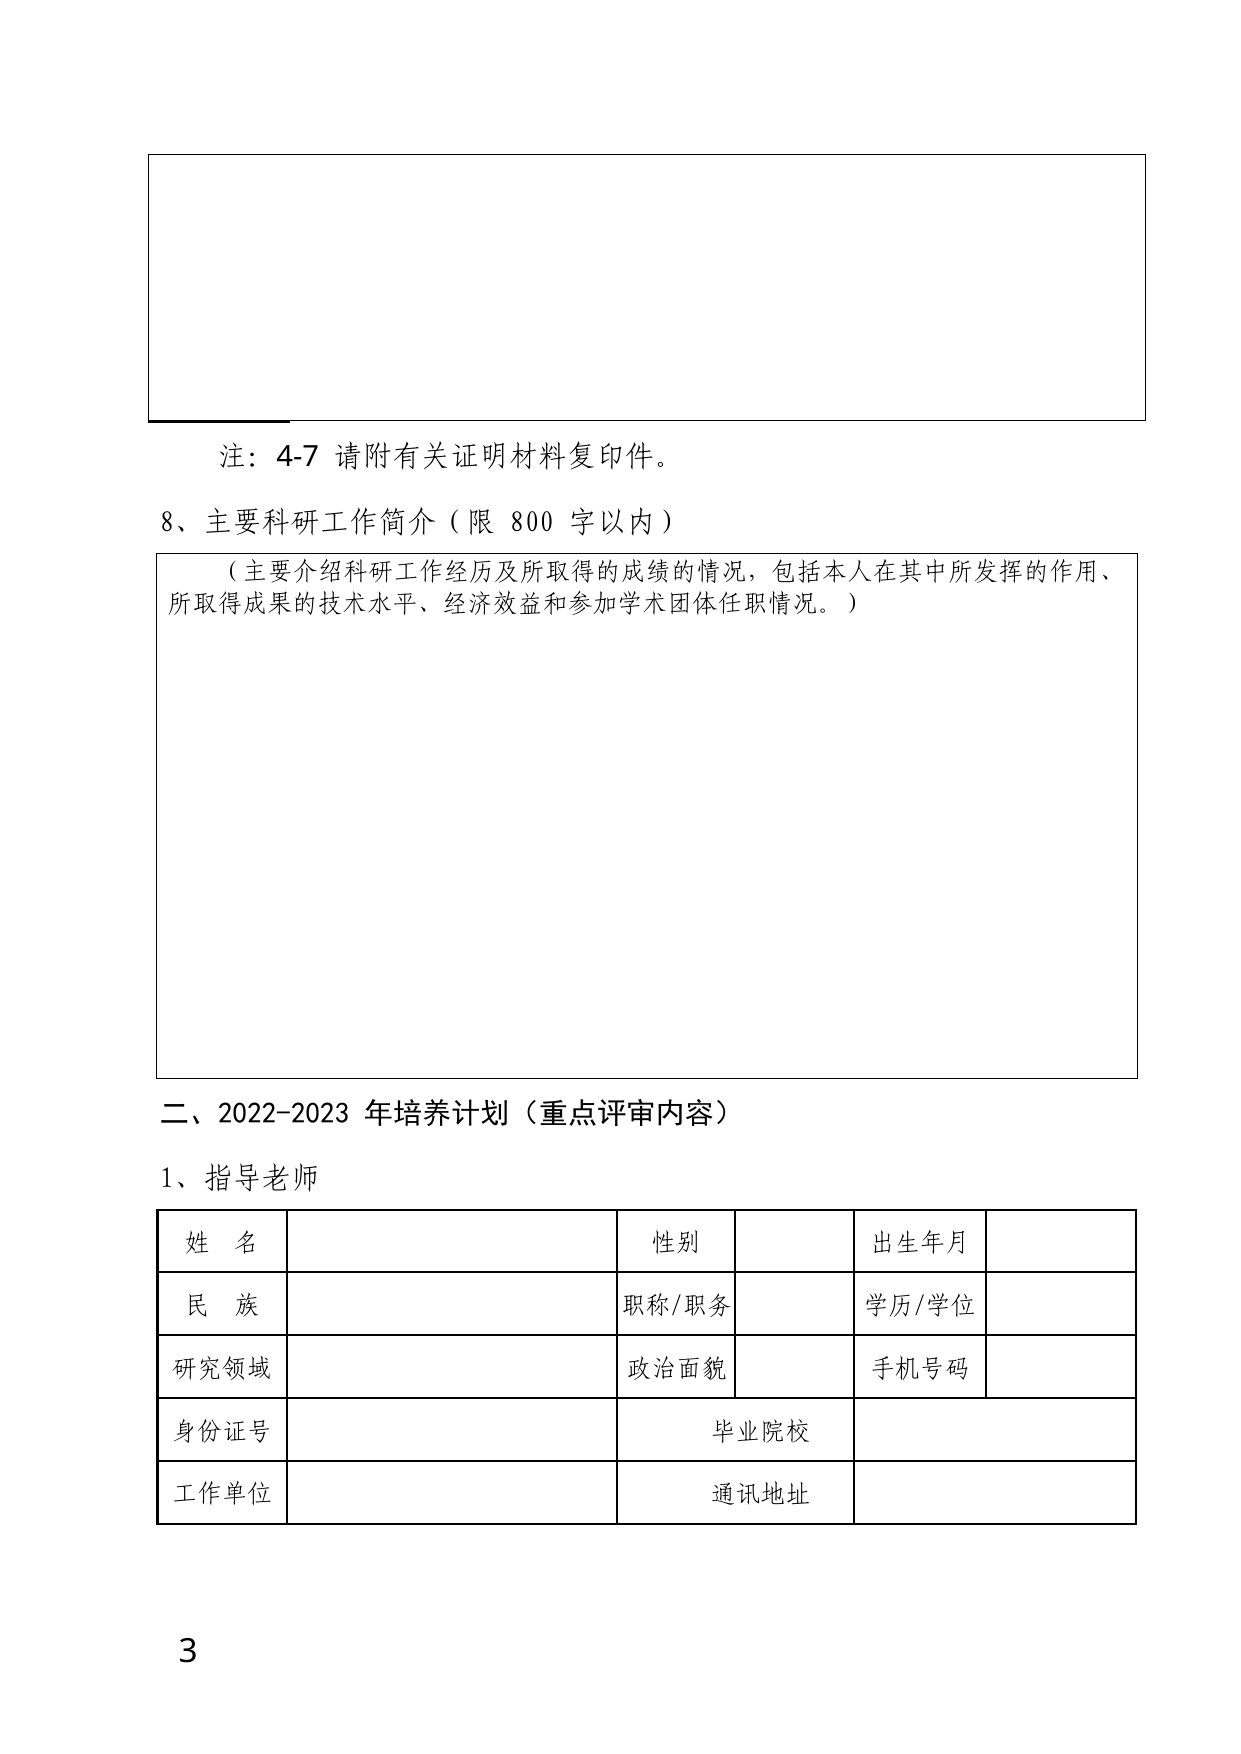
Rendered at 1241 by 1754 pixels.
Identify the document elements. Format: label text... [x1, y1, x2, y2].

table_header 性别 [618, 1211, 734, 1271]
text 1、指导老师 [159, 1143, 1134, 1208]
table_cell 工作单位 [159, 1462, 286, 1522]
text 8、主要科研工作简介（限 800 字以内） [159, 487, 1134, 552]
table_header [149, 155, 289, 420]
table_cell 政治面貌 [618, 1336, 734, 1397]
table_cell [736, 1336, 853, 1397]
table_cell 研究领域 [159, 1336, 286, 1397]
table_cell 民 族 [159, 1273, 286, 1334]
table_cell [288, 1399, 616, 1460]
text 二、2022-2023 年培养计划（重点评审内容） [159, 1079, 1134, 1143]
table_cell [288, 1462, 616, 1522]
table_header 姓 名 [159, 1211, 286, 1271]
table_cell [855, 1462, 1135, 1522]
table_cell 职称/职务 [618, 1273, 734, 1334]
table_cell 手机号码 [855, 1336, 985, 1397]
table_cell [987, 1336, 1135, 1397]
table_cell [987, 1273, 1135, 1334]
table_header [290, 155, 1145, 420]
table_cell 通讯地址 [618, 1462, 853, 1522]
table_header [736, 1211, 853, 1271]
table_cell 毕业院校 [618, 1399, 853, 1460]
table_header [987, 1211, 1135, 1271]
table_header 出生年月 [855, 1211, 985, 1271]
table_header （主要介绍科研工作经历及所取得的成绩的情况，包括本人在其中所发挥的作用、所取得成果的技术水平、经济效益和参加学术团体任职情况。） [157, 554, 1137, 1077]
table_cell [855, 1399, 1135, 1460]
table_cell [288, 1336, 616, 1397]
table_cell 学历/学位 [855, 1273, 985, 1334]
table_cell [288, 1273, 616, 1334]
table_cell [736, 1273, 853, 1334]
table_cell 身份证号 [159, 1399, 286, 1460]
table_header [288, 1211, 616, 1271]
text 注：4-7 请附有关证明材料复印件。 [159, 422, 1134, 487]
